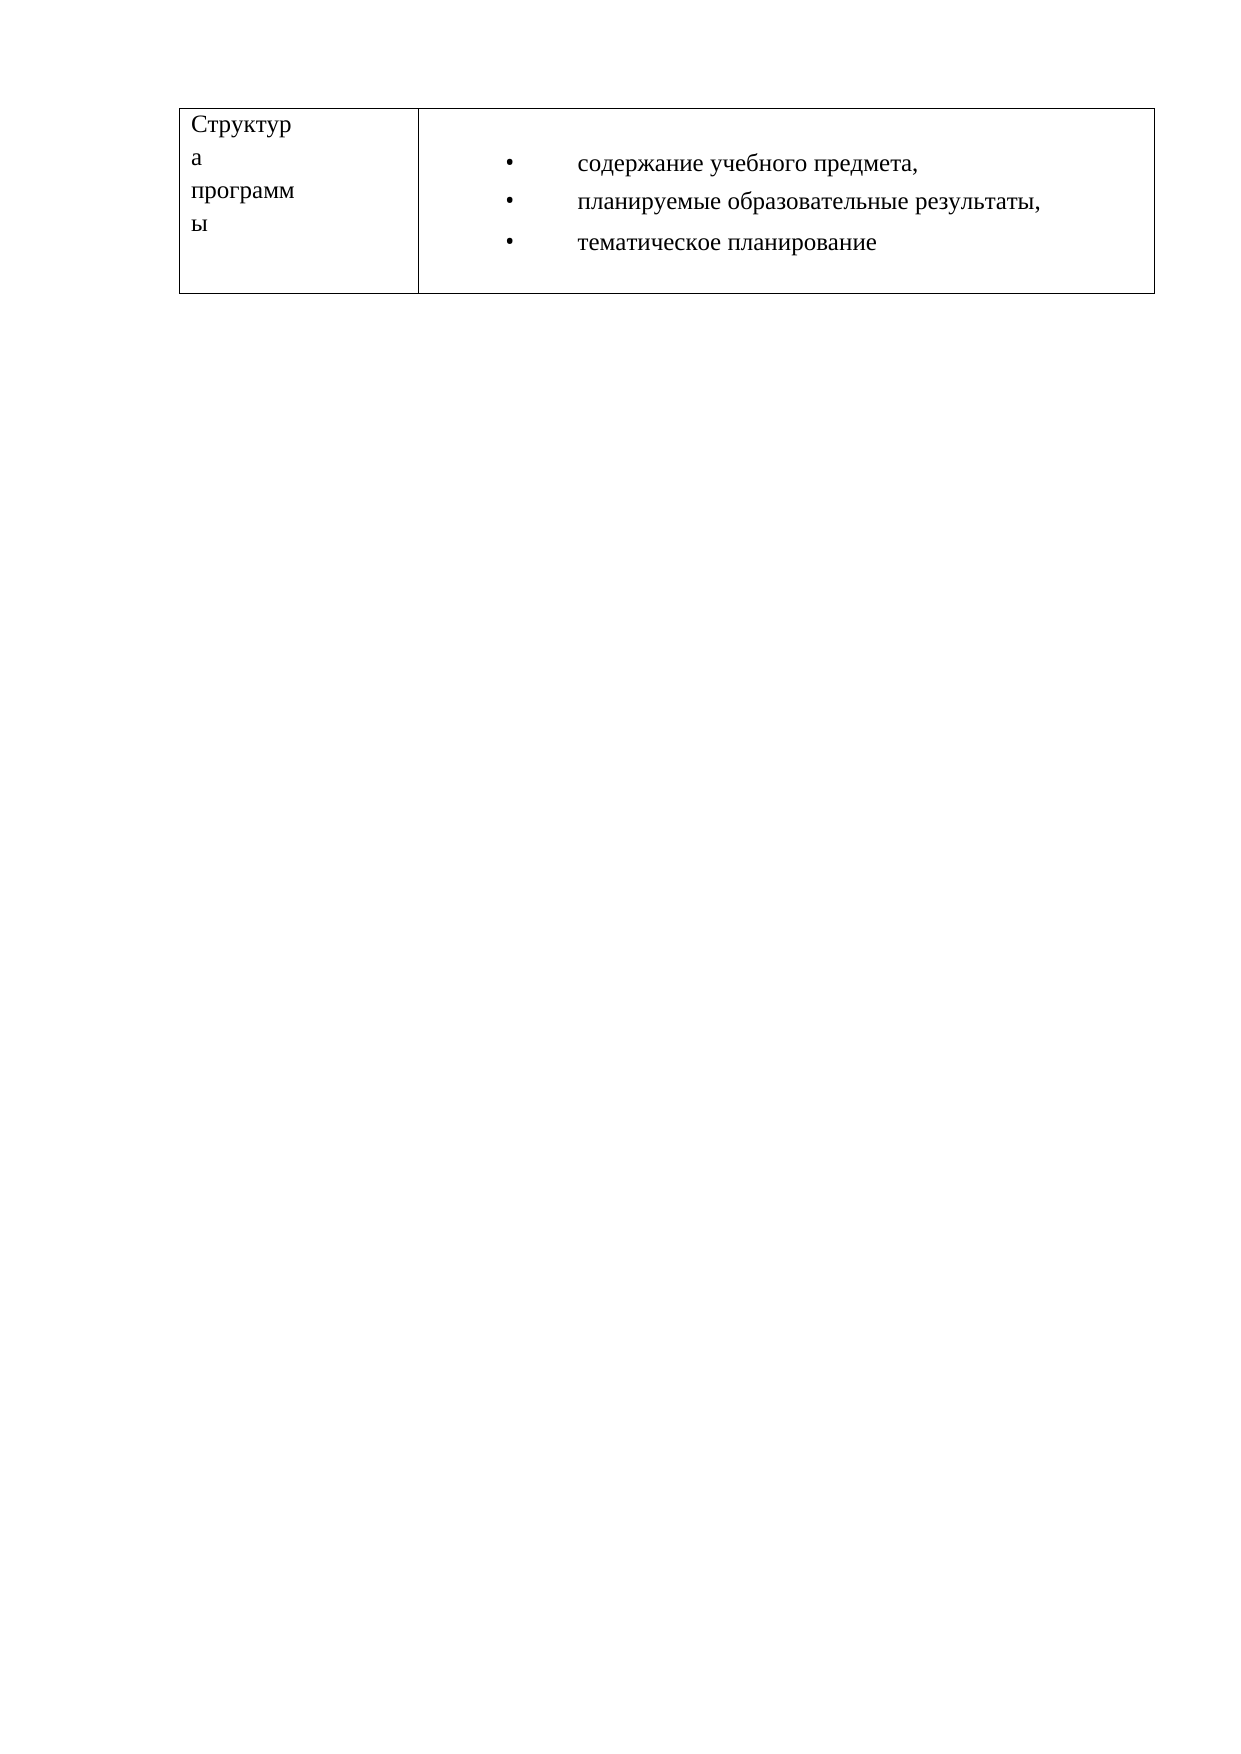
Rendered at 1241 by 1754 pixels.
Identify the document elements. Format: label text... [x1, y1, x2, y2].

table_cell Структура программы [180, 109, 418, 293]
table_cell содержание учебного предмета, планируемые образовательные результаты, тематическое планирование [419, 109, 1154, 293]
